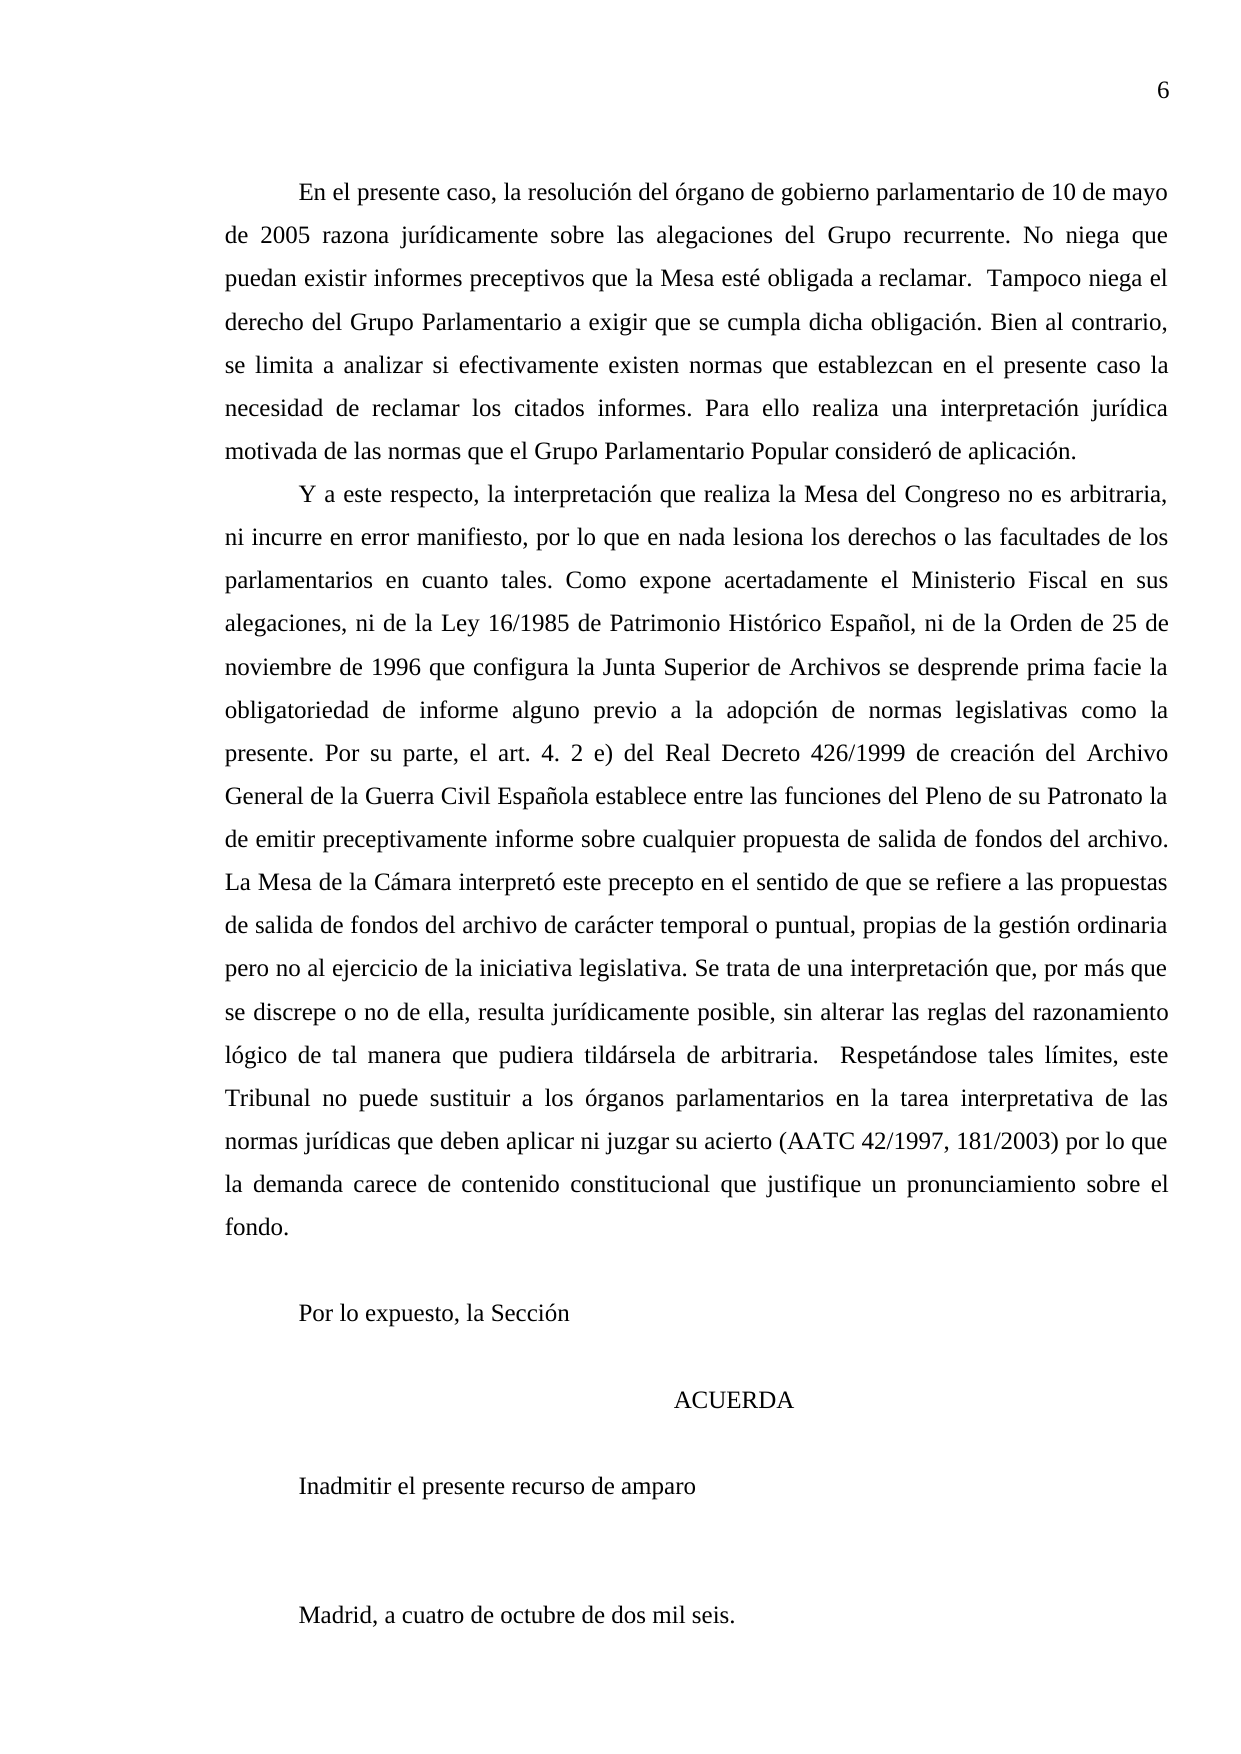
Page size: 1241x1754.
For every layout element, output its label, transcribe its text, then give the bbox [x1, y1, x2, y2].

text Madrid, a cuatro de octubre de dos mil seis. [224, 1600, 1169, 1629]
text En el presente caso, la resolución del órgano de gobierno parlamentario de 10 de mayo de 2005 razona jurídicamente sobre las alegaciones del Grupo recurrente. No niega que puedan existir informes preceptivos que la Mesa esté obligada a reclamar. Tampoco niega el derecho del Grupo Parlamentario a exigir que se cumpla dicha obligación. Bien al contrario, se limita a analizar si efectivamente existen normas que establezcan en el presente caso la necesidad de reclamar los citados informes. Para ello realiza una interpretación jurídica motivada de las normas que el Grupo Parlamentario Popular consideró de aplicación. [224, 177, 1169, 465]
text Inadmitir el presente recurso de amparo [224, 1471, 1169, 1500]
text Y a este respecto, la interpretación que realiza la Mesa del Congreso no es arbitraria, ni incurre en error manifiesto, por lo que en nada lesiona los derechos o las facultades de los parlamentarios en cuanto tales. Como expone acertadamente el Ministerio Fiscal en sus alegaciones, ni de la Ley 16/1985 de Patrimonio Histórico Español, ni de la Orden de 25 de noviembre de 1996 que configura la Junta Superior de Archivos se desprende prima facie la obligatoriedad de informe alguno previo a la adopción de normas legislativas como la presente. Por su parte, el art. 4. 2 e) del Real Decreto 426/1999 de creación del Archivo General de la Guerra Civil Española establece entre las funciones del Pleno de su Patronato la de emitir preceptivamente informe sobre cualquier propuesta de salida de fondos del archivo. La Mesa de la Cámara interpretó este precepto en el sentido de que se refiere a las propuestas de salida de fondos del archivo de carácter temporal o puntual, propias de la gestión ordinaria pero no al ejercicio de la iniciativa legislativa. Se trata de una interpretación que, por más que se discrepe o no de ella, resulta jurídicamente posible, sin alterar las reglas del razonamiento lógico de tal manera que pudiera tildársela de arbitraria. Respetándose tales límites, este Tribunal no puede sustituir a los órganos parlamentarios en la tarea interpretativa de las normas jurídicas que deben aplicar ni juzgar su acierto (AATC 42/1997, 181/2003) por lo que la demanda carece de contenido constitucional que justifique un pronunciamiento sobre el fondo. [224, 479, 1169, 1241]
text Por lo expuesto, la Sección [224, 1298, 1169, 1327]
text ACUERDA [224, 1385, 1169, 1413]
